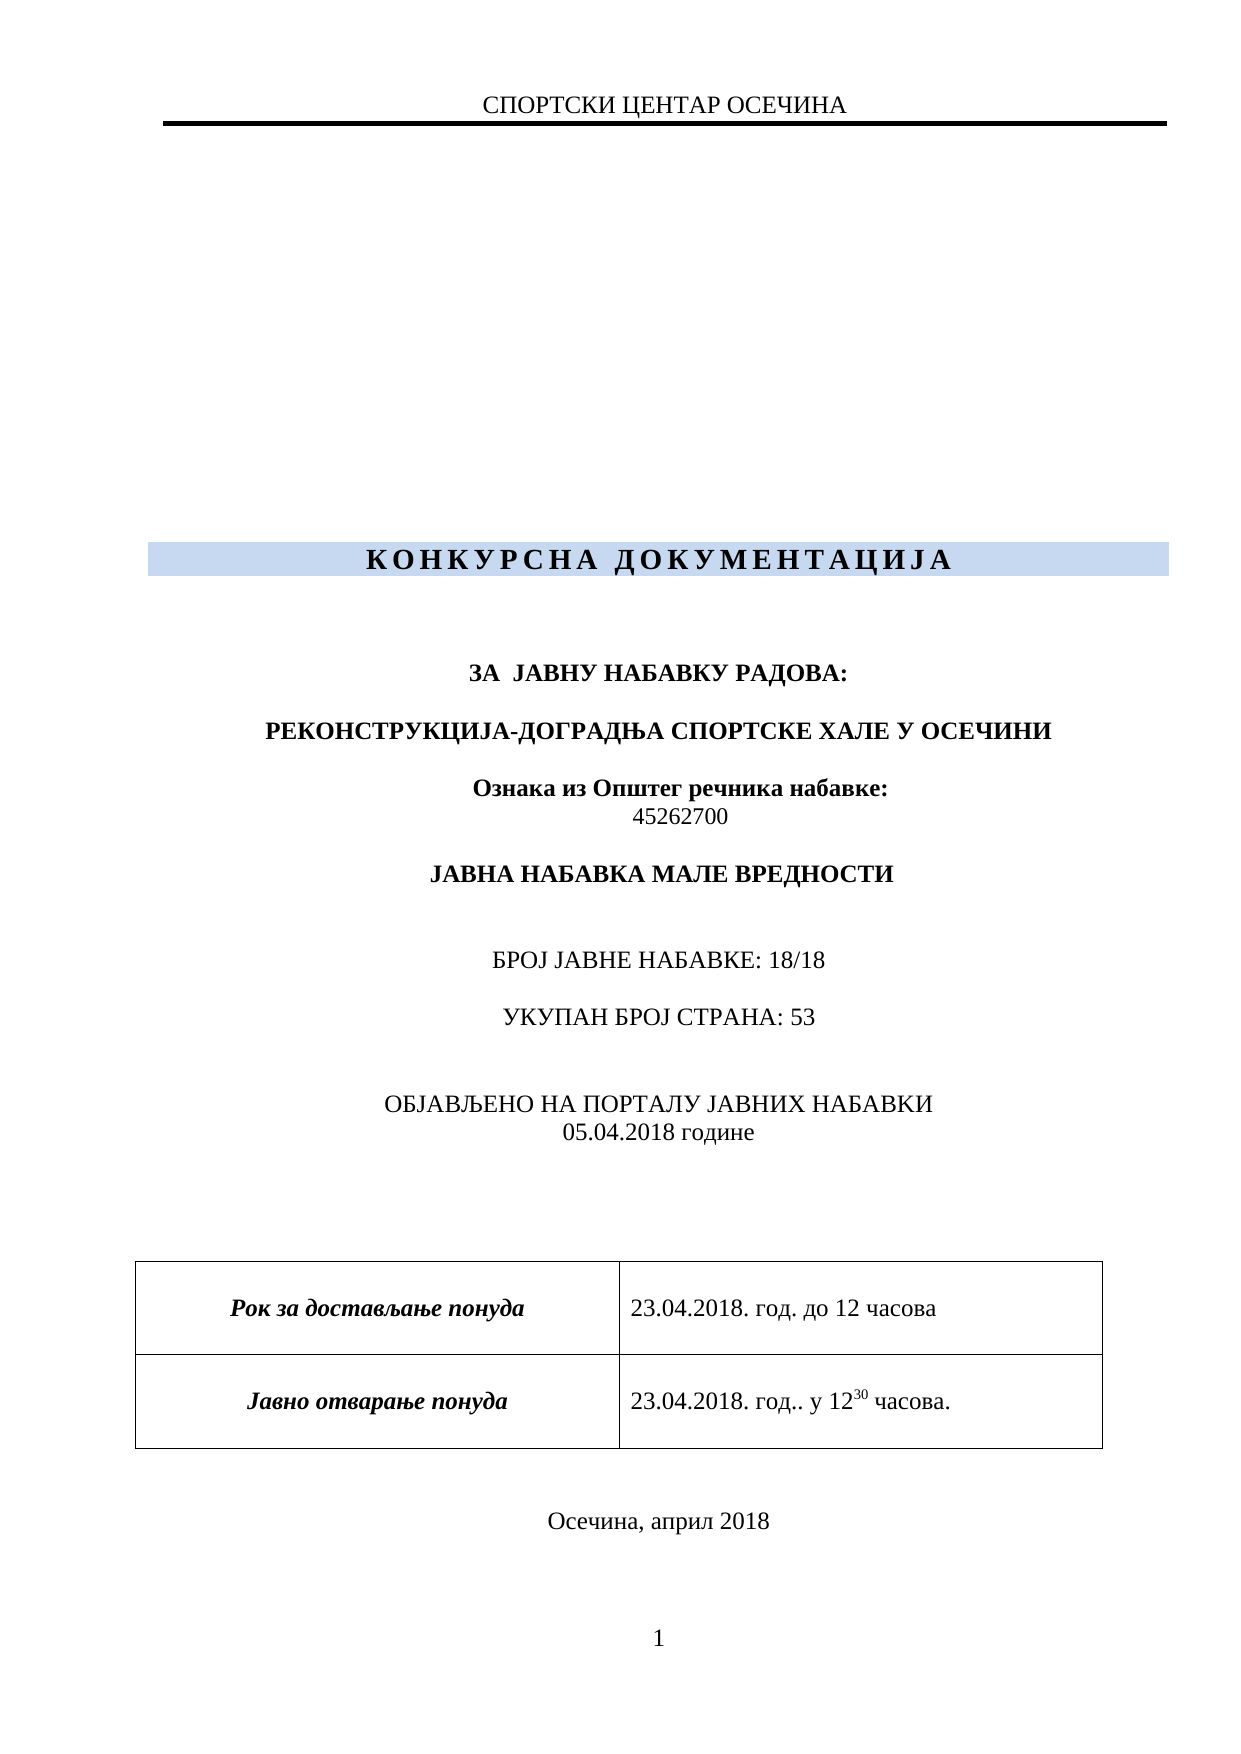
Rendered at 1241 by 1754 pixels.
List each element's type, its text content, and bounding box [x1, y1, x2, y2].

text 45262700 [148, 802, 1169, 830]
table_cell 23.04.2018. год.. у 1230 часова. [620, 1355, 1102, 1448]
text БРОЈ ЈАВНЕ НАБАВКЕ: 18/18 [148, 945, 1169, 974]
text УКУПАН БРОЈ СТРАНА: 53 [148, 1002, 1169, 1031]
text ЈАВНА НАБАВКА МАЛЕ ВРЕДНОСТИ [148, 859, 1169, 887]
text Ознака из Општег речника набавке: [148, 773, 1169, 802]
subtitle КОНКУРСНА ДОКУМЕНТАЦИЈА [148, 542, 1169, 576]
text Осечина, април 2018 [148, 1506, 1169, 1535]
text 05.04.2018 године [148, 1117, 1169, 1146]
text ЗА ЈАВНУ НАБАВКУ РАДОВА: [148, 658, 1169, 687]
table_cell Јавно отварање понуда [136, 1355, 619, 1448]
table_header Рок за достављање понуда [136, 1262, 619, 1354]
text ОБЈАВЉЕНО НА ПОРТАЛУ ЈАВНИХ НАБАВKИ [148, 1089, 1169, 1117]
text РЕКОНСТРУКЦИЈА-ДОГРАДЊА СПОРТСКЕ ХАЛЕ У ОСЕЧИНИ [148, 716, 1169, 745]
table_header 23.04.2018. год. до 12 часова [620, 1262, 1102, 1354]
